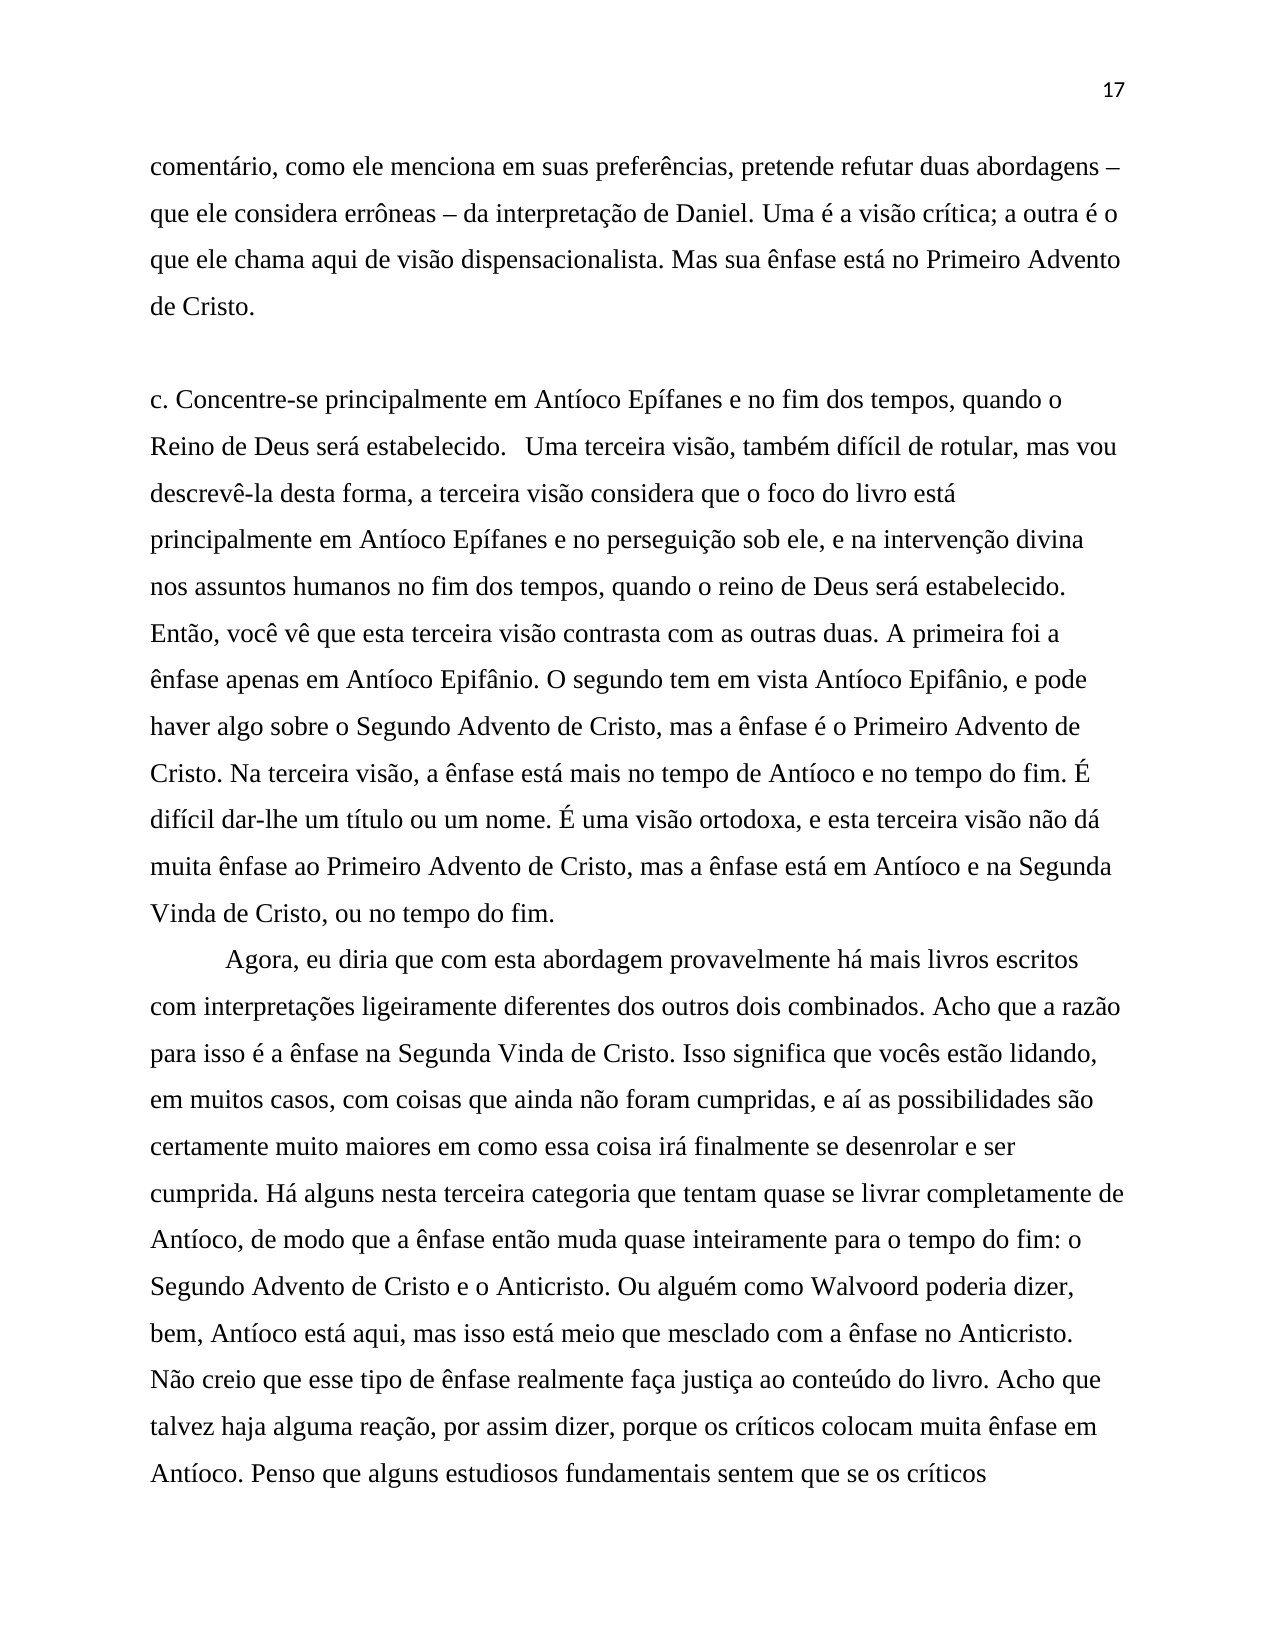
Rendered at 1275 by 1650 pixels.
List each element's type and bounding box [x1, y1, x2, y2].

text [150, 150, 1125, 1488]
